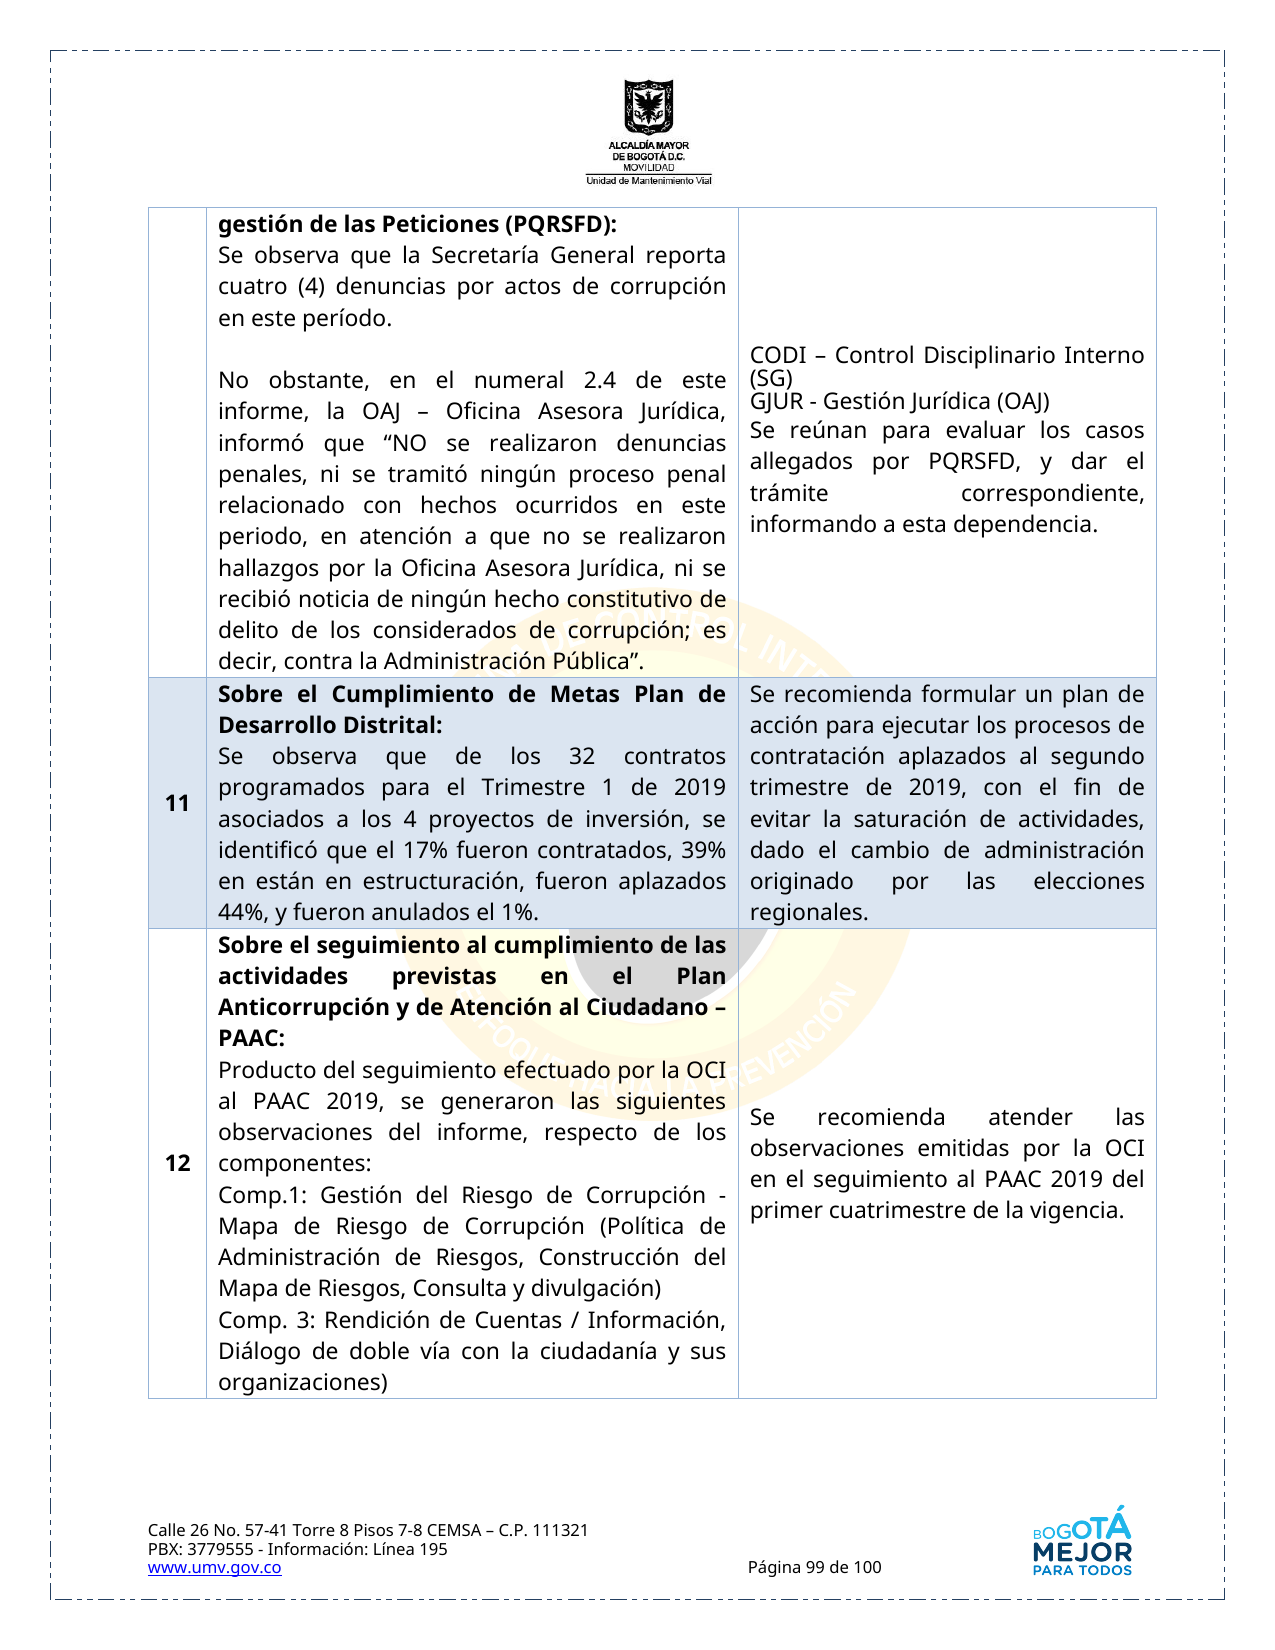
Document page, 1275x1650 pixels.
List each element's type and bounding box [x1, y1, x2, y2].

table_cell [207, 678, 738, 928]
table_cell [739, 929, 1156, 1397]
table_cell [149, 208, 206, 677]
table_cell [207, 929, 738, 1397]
picture [1028, 1503, 1136, 1585]
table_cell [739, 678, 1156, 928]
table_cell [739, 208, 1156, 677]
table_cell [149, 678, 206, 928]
picture [579, 67, 715, 190]
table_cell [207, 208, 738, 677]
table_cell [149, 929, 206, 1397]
